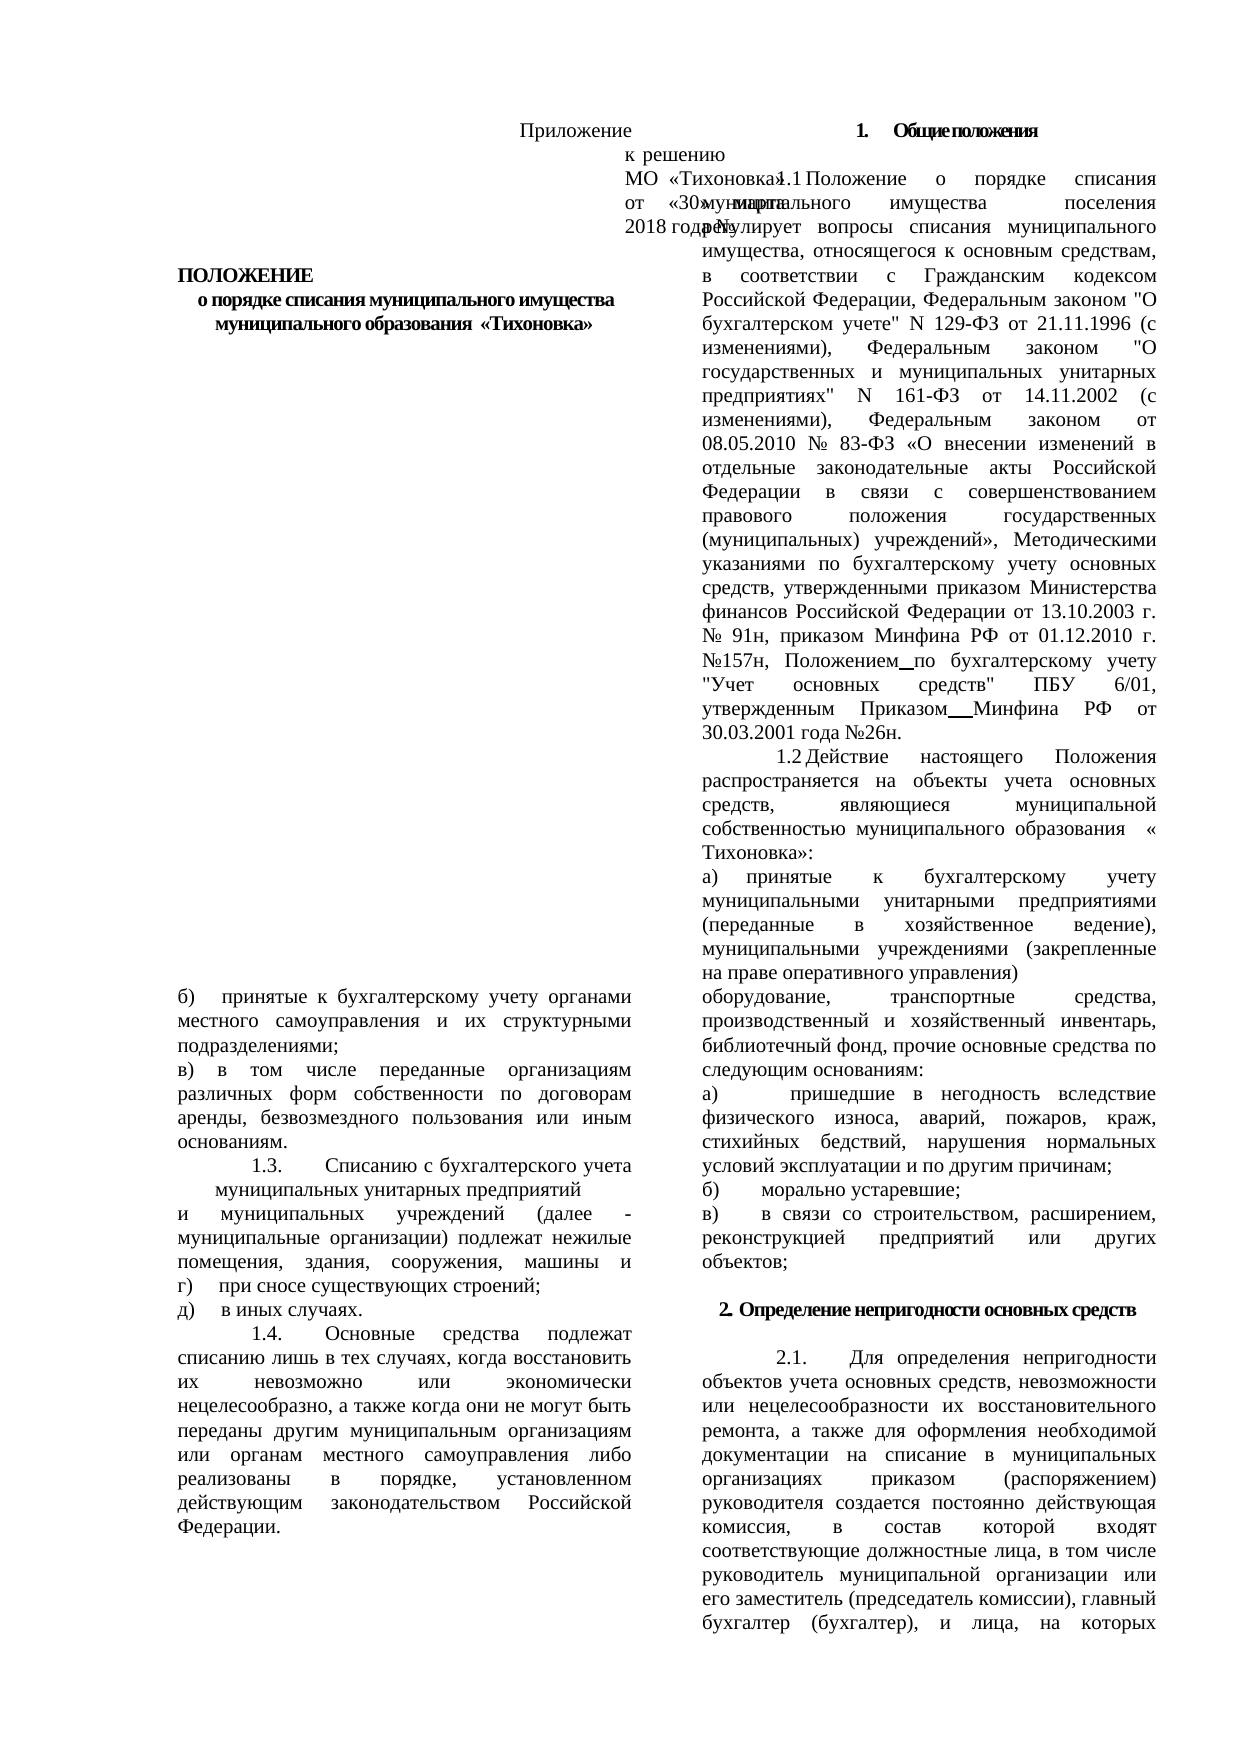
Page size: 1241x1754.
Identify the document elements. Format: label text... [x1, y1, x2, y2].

text а) принятые к бухгалтерскому учету муниципальными унитарными предприятиями (переданные в хозяйственное ведение), муниципальными учреждениями (закрепленные на праве оперативного управления) [702, 864, 1157, 984]
text а) пришедшие в негодность вследствие физического износа, аварий, пожаров, краж, стихийных бедствий, нарушения нормальных условий эксплуатации и по другим причинам; [702, 1081, 1157, 1177]
text в) в том числе переданные организациям различных форм собственности по договорам аренды, безвозмездного пользования или иным основаниям. [177, 1057, 632, 1153]
list Списанию с бухгалтерского учета муниципальных унитарных предприятий [215, 1153, 632, 1201]
list Действие настоящего Положения распространяется на объекты учета основных средств, являющиеся муниципальной собственностью муниципального образования « Тихоновка»: [702, 744, 1157, 864]
text к решению Думы МО «Тихоновка» от «30» марта 2018 года № 180 [624, 142, 664, 238]
list Положение о порядке списания муниципального имущества поселения регулирует вопросы списания муниципального имущества, относящегося к основным средствам, в соответствии с Гражданским кодексом Российской Федерации, Федеральным законом "О бухгалтерском учете" N 129-ФЗ от 21.11.1996 (с изменениями), Федеральным законом "О государственных и муниципальных унитарных предприятиях" N 161-ФЗ от 14.11.2002 (с изменениями), Федеральным законом от 08.05.2010 № 83-ФЗ «О внесении изменений в отдельные законодательные акты Российской Федерации в связи с совершенствованием правового положения государственных (муниципальных) учреждений», Методическими указаниями по бухгалтерскому учету основных средств, утвержденными приказом Министерства финансов Российской Федерации от 13.10.2003 г. № 91н, приказом Минфина РФ от 01.12.2010 г. №157н, Положением по бухгалтерскому учету "Учет основных средств" ПБУ 6/01, утвержденным Приказом Минфина РФ от 30.03.2001 года №26н. [702, 166, 1157, 744]
text г) при сносе существующих строений; [177, 1273, 632, 1297]
list Общие положения [739, 118, 1157, 142]
text Приложение [177, 118, 632, 142]
text и муниципальных учреждений (далее - муниципальные организации) подлежат нежилые помещения, здания, сооружения, машины и оборудование, транспортные средства, производственный и хозяйственный инвентарь, библиотечный фонд, прочие основные средства по следующим основаниям: [177, 1201, 632, 1273]
text б) морально устаревшие; [702, 1177, 1157, 1201]
text б) принятые к бухгалтерскому учету органами местного самоуправления и их структурными подразделениями; [177, 984, 632, 1057]
text и муниципальных учреждений (далее - муниципальные организации) подлежат нежилые помещения, здания, сооружения, машины и оборудование, транспортные средства, производственный и хозяйственный инвентарь, библиотечный фонд, прочие основные средства по следующим основаниям: [702, 984, 1157, 1081]
list Основные средства подлежат списанию лишь в тех случаях, когда восстановить их невозможно или экономически нецелесообразно, а также когда они не могут быть переданы другим муниципальным организациям или органам местного самоуправления либо реализованы в порядке, установленном действующим законодательством Российской Федерации. [177, 1321, 632, 1538]
text о порядке списания муниципального имущества [177, 287, 632, 311]
text муниципального образования «Тихоновка» [177, 311, 632, 335]
text ПОЛОЖЕНИЕ [177, 262, 632, 287]
text в) в связи со строительством, расширением, реконструкцией предприятий или других объектов; [702, 1201, 1157, 1273]
text 2.. О п р е д е л е н и е н е п р и г о д н ос т и о с н о в н ы х с р е д с т в [702, 1297, 1157, 1321]
text д) в иных случаях. [177, 1297, 632, 1321]
